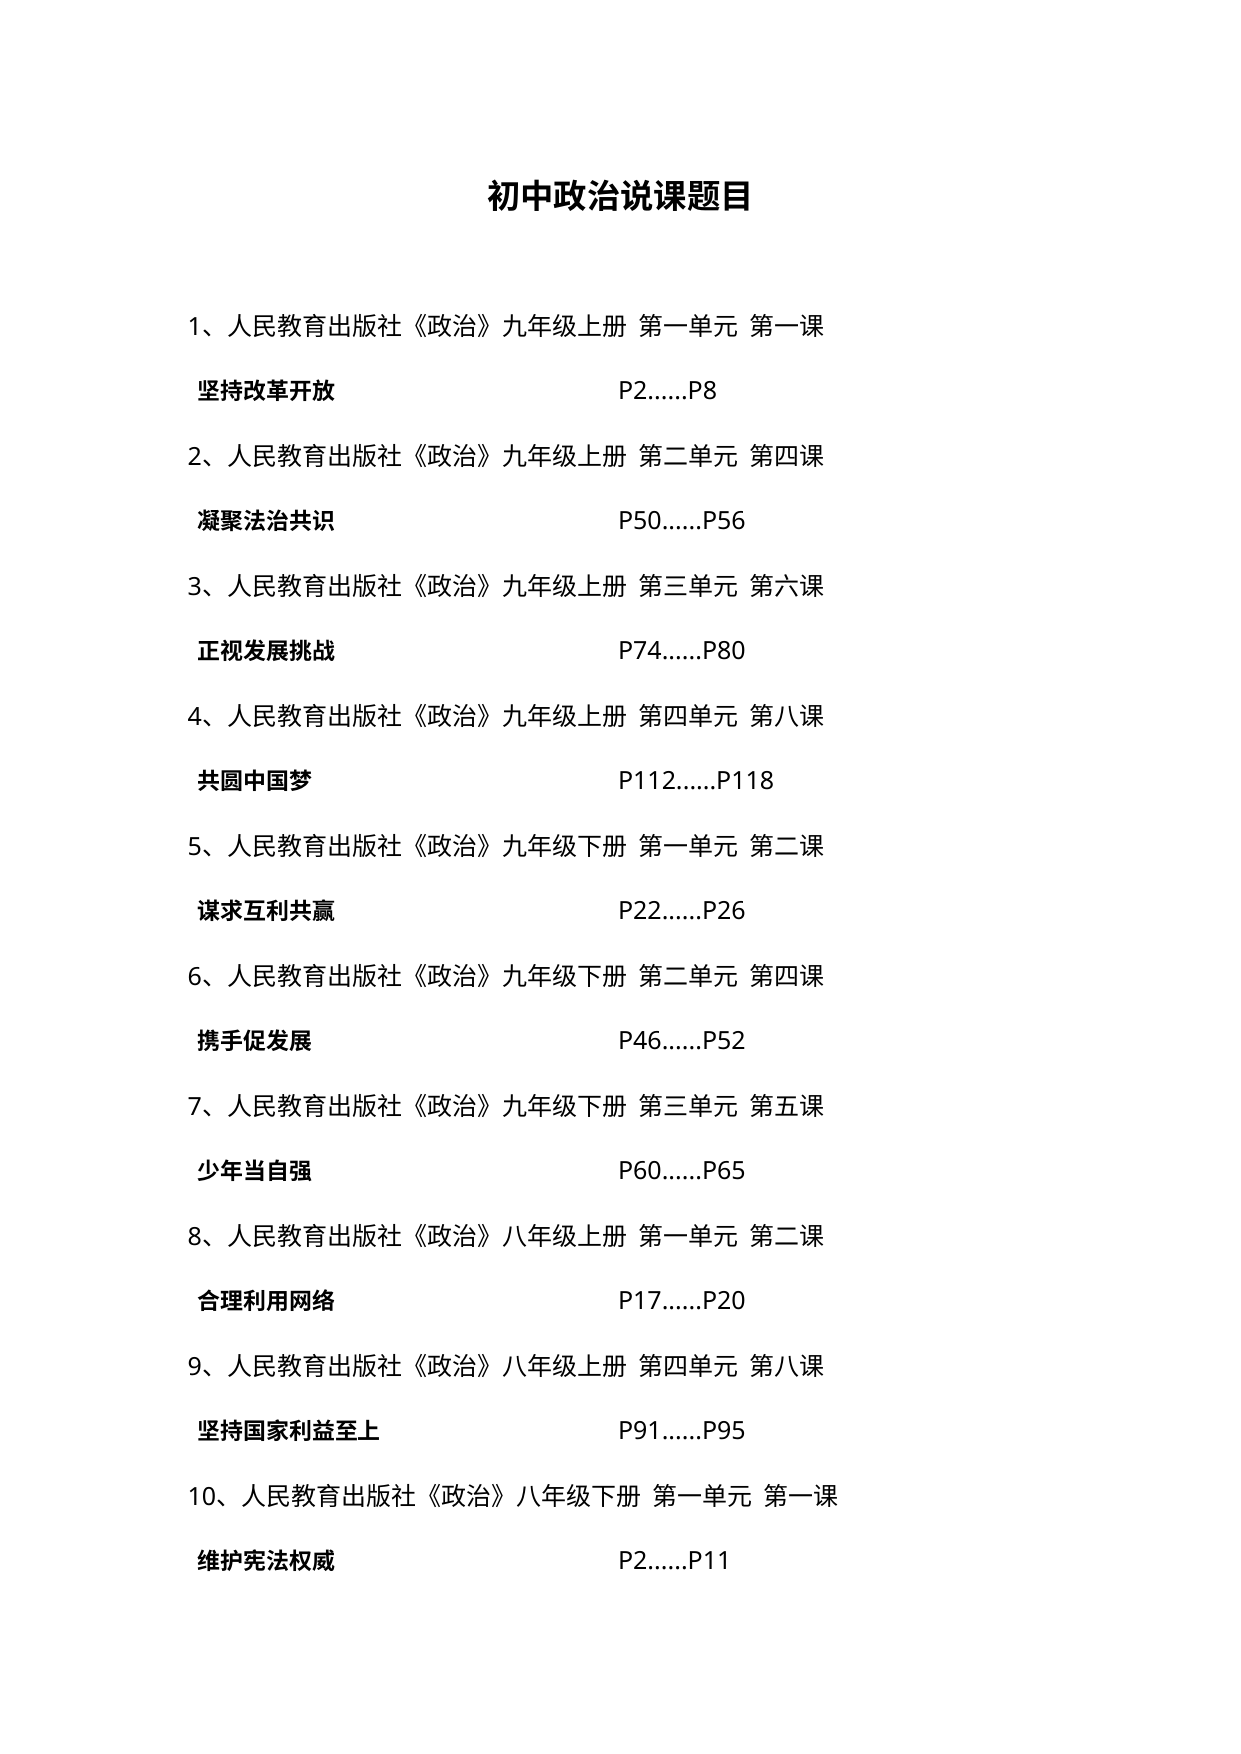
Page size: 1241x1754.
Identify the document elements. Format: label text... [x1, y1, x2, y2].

table_header 携手促发展 [186, 1007, 607, 1072]
text 6、人民教育出版社《政治》九年级下册 第二单元 第四课 [187, 942, 1053, 1007]
table_header P2......P11 [607, 1527, 928, 1592]
table_header 合理利用网络 [186, 1267, 607, 1332]
text 9、人民教育出版社《政治》八年级上册 第四单元 第八课 [187, 1332, 1053, 1397]
text 7、人民教育出版社《政治》九年级下册 第三单元 第五课 [187, 1072, 1053, 1137]
table_header 正视发展挑战 [186, 617, 607, 682]
table_header 凝聚法治共识 [186, 487, 607, 552]
table_header P50......P56 [607, 487, 928, 552]
text 1、人民教育出版社《政治》九年级上册 第一单元 第一课 [187, 292, 1053, 357]
table_header P112......P118 [607, 747, 928, 812]
table_header P91......P95 [607, 1397, 928, 1462]
table_header 共圆中国梦 [186, 747, 607, 812]
table_header 坚持国家利益至上 [186, 1397, 607, 1462]
table_header P2......P8 [607, 357, 928, 422]
table_header P17......P20 [607, 1267, 928, 1332]
table_header 少年当自强 [186, 1137, 607, 1202]
table_header 谋求互利共赢 [186, 877, 607, 942]
table_header P60......P65 [607, 1137, 928, 1202]
table_header P46......P52 [607, 1007, 928, 1072]
text 4、人民教育出版社《政治》九年级上册 第四单元 第八课 [187, 682, 1053, 747]
text 8、人民教育出版社《政治》八年级上册 第一单元 第二课 [187, 1202, 1053, 1267]
text 初中政治说课题目 [187, 162, 1053, 227]
table_header 维护宪法权威 [186, 1527, 607, 1592]
table_header P74......P80 [607, 617, 928, 682]
text 10、人民教育出版社《政治》八年级下册 第一单元 第一课 [187, 1462, 1053, 1527]
table_header 坚持改革开放 [186, 357, 607, 422]
table_header P22......P26 [607, 877, 928, 942]
text 3、人民教育出版社《政治》九年级上册 第三单元 第六课 [187, 552, 1053, 617]
text 5、人民教育出版社《政治》九年级下册 第一单元 第二课 [187, 812, 1053, 877]
text 2、人民教育出版社《政治》九年级上册 第二单元 第四课 [187, 422, 1053, 487]
